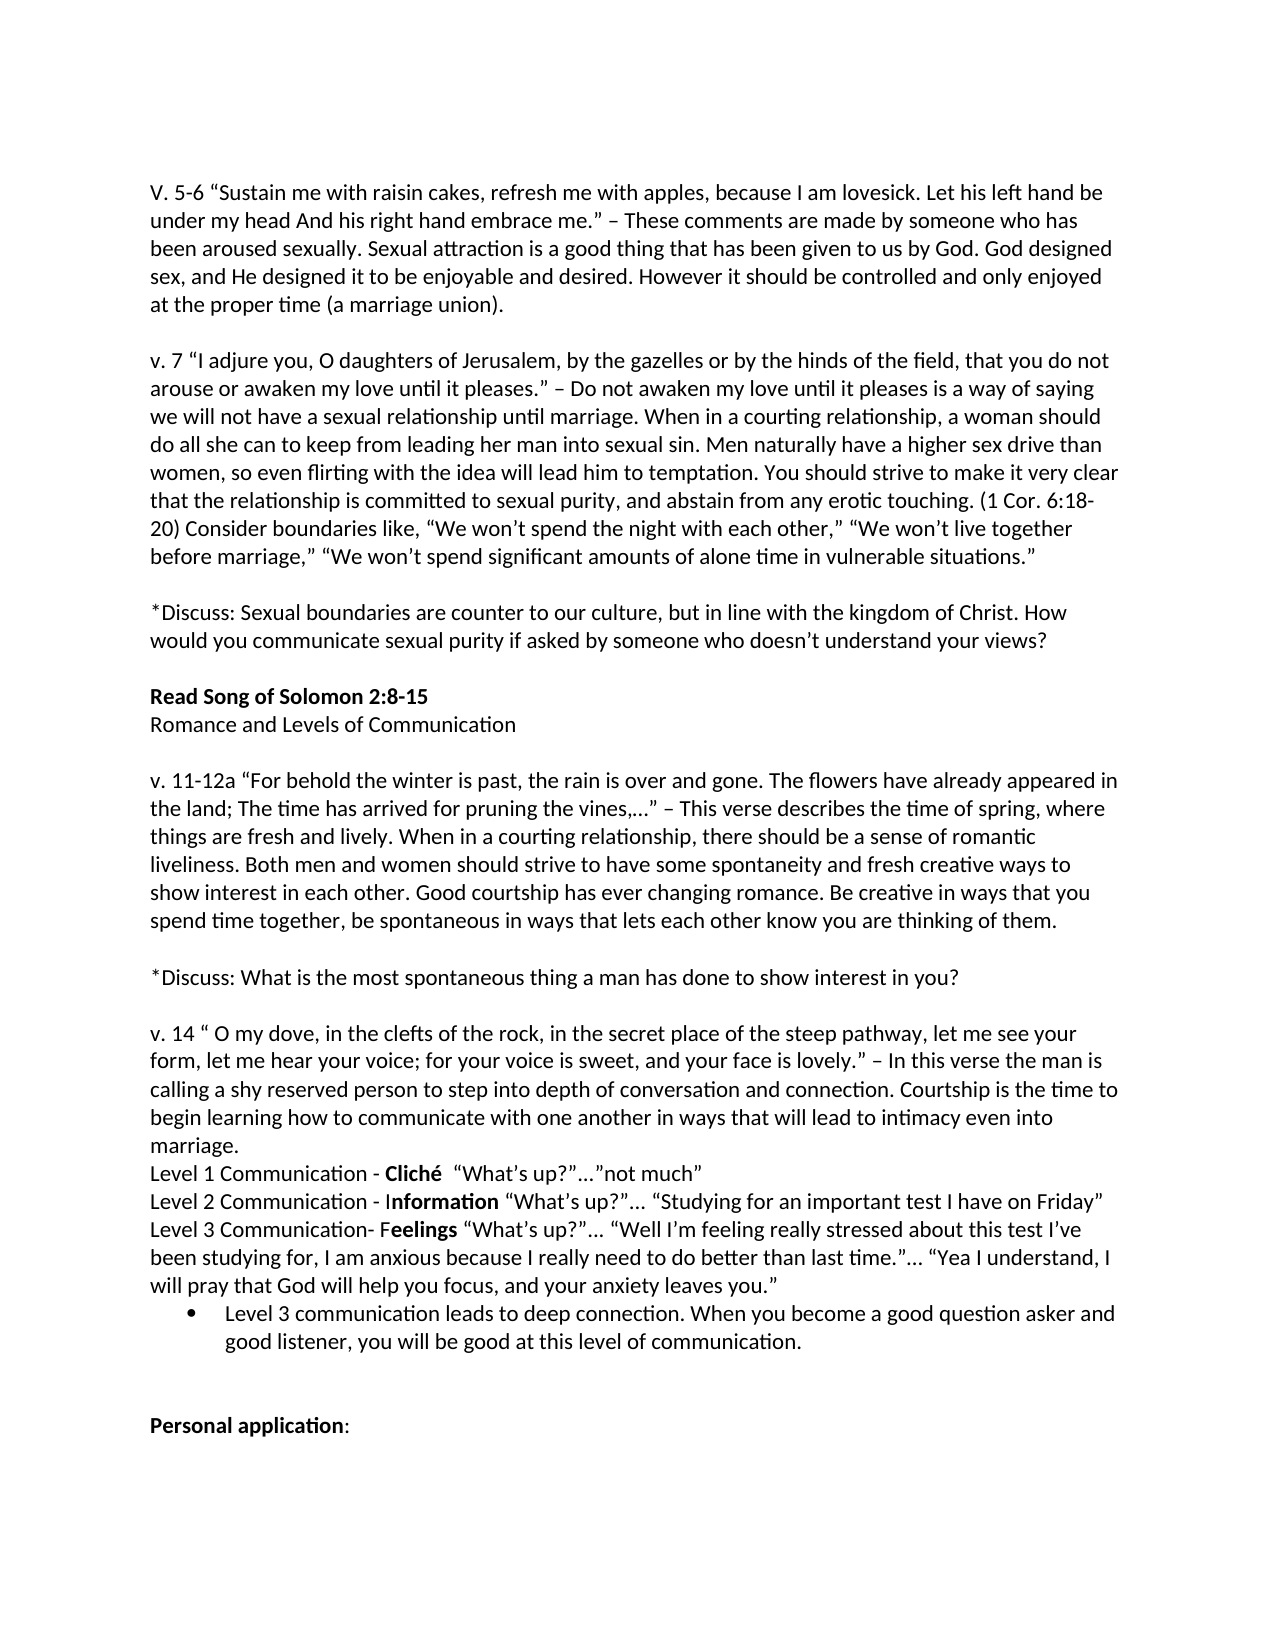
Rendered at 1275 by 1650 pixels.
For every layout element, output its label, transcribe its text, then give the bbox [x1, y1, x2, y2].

text v. 11-12a “For behold the winter is past, the rain is over and gone. The flowers have already appeared in the land; The time has arrived for pruning the vines,…” – This verse describes the time of spring, where things are fresh and lively. When in a courting relationship, there should be a sense of romantic liveliness. Both men and women should strive to have some spontaneity and fresh creative ways to show interest in each other. Good courtship has ever changing romance. Be creative in ways that you spend time together, be spontaneous in ways that lets each other know you are thinking of them. [150, 766, 1125, 934]
text V. 5-6 “Sustain me with raisin cakes, refresh me with apples, because I am lovesick. Let his left hand be under my head And his right hand embrace me.” – These comments are made by someone who has been aroused sexually. Sexual attraction is a good thing that has been given to us by God. God designed sex, and He designed it to be enjoyable and desired. However it should be controlled and only enjoyed at the proper time (a marriage union). [150, 178, 1125, 318]
text *Discuss: Sexual boundaries are counter to our culture, but in line with the kingdom of Christ. How would you communicate sexual purity if asked by someone who doesn’t understand your views? [150, 570, 1125, 654]
text v. 7 “I adjure you, O daughters of Jerusalem, by the gazelles or by the hinds of the field, that you do not arouse or awaken my love until it pleases.” – Do not awaken my love until it pleases is a way of saying we will not have a sexual relationship until marriage. When in a courting relationship, a woman should do all she can to keep from leading her man into sexual sin. Men naturally have a higher sex drive than women, so even flirting with the idea will lead him to temptation. You should strive to make it very clear that the relationship is committed to sexual purity, and abstain from any erotic touching. (1 Cor. 6:18-20) Consider boundaries like, “We won’t spend the night with each other,” “We won’t live together before marriage,” “We won’t spend significant amounts of alone time in vulnerable situations.” [150, 346, 1125, 570]
text Romance and Levels of Communication [150, 710, 1125, 738]
text *Discuss: What is the most spontaneous thing a man has done to show interest in you? [150, 963, 1125, 991]
text v. 14 “ O my dove, in the clefts of the rock, in the secret place of the steep pathway, let me see your form, let me hear your voice; for your voice is sweet, and your face is lovely.” – In this verse the man is calling a shy reserved person to step into depth of conversation and connection. Courtship is the time to begin learning how to communicate with one another in ways that will lead to intimacy even into marriage. [150, 1019, 1125, 1159]
text Read Song of Solomon 2:8-15 [150, 682, 1125, 710]
list Level 3 communication leads to deep connection. When you become a good question asker and good listener, you will be good at this level of communication. [187, 1299, 1125, 1355]
text Level 1 Communication - Cliché “What’s up?”...”not much” Level 2 Communication - Information “What’s up?”... “Studying for an important test I have on Friday” Level 3 Communication- Feelings “What’s up?”... “Well I’m feeling really stressed about this test I’ve been studying for, I am anxious because I really need to do better than last time.”… “Yea I understand, I will pray that God will help you focus, and your anxiety leaves you.” [150, 1159, 1125, 1299]
text Personal application: [150, 1411, 1125, 1439]
